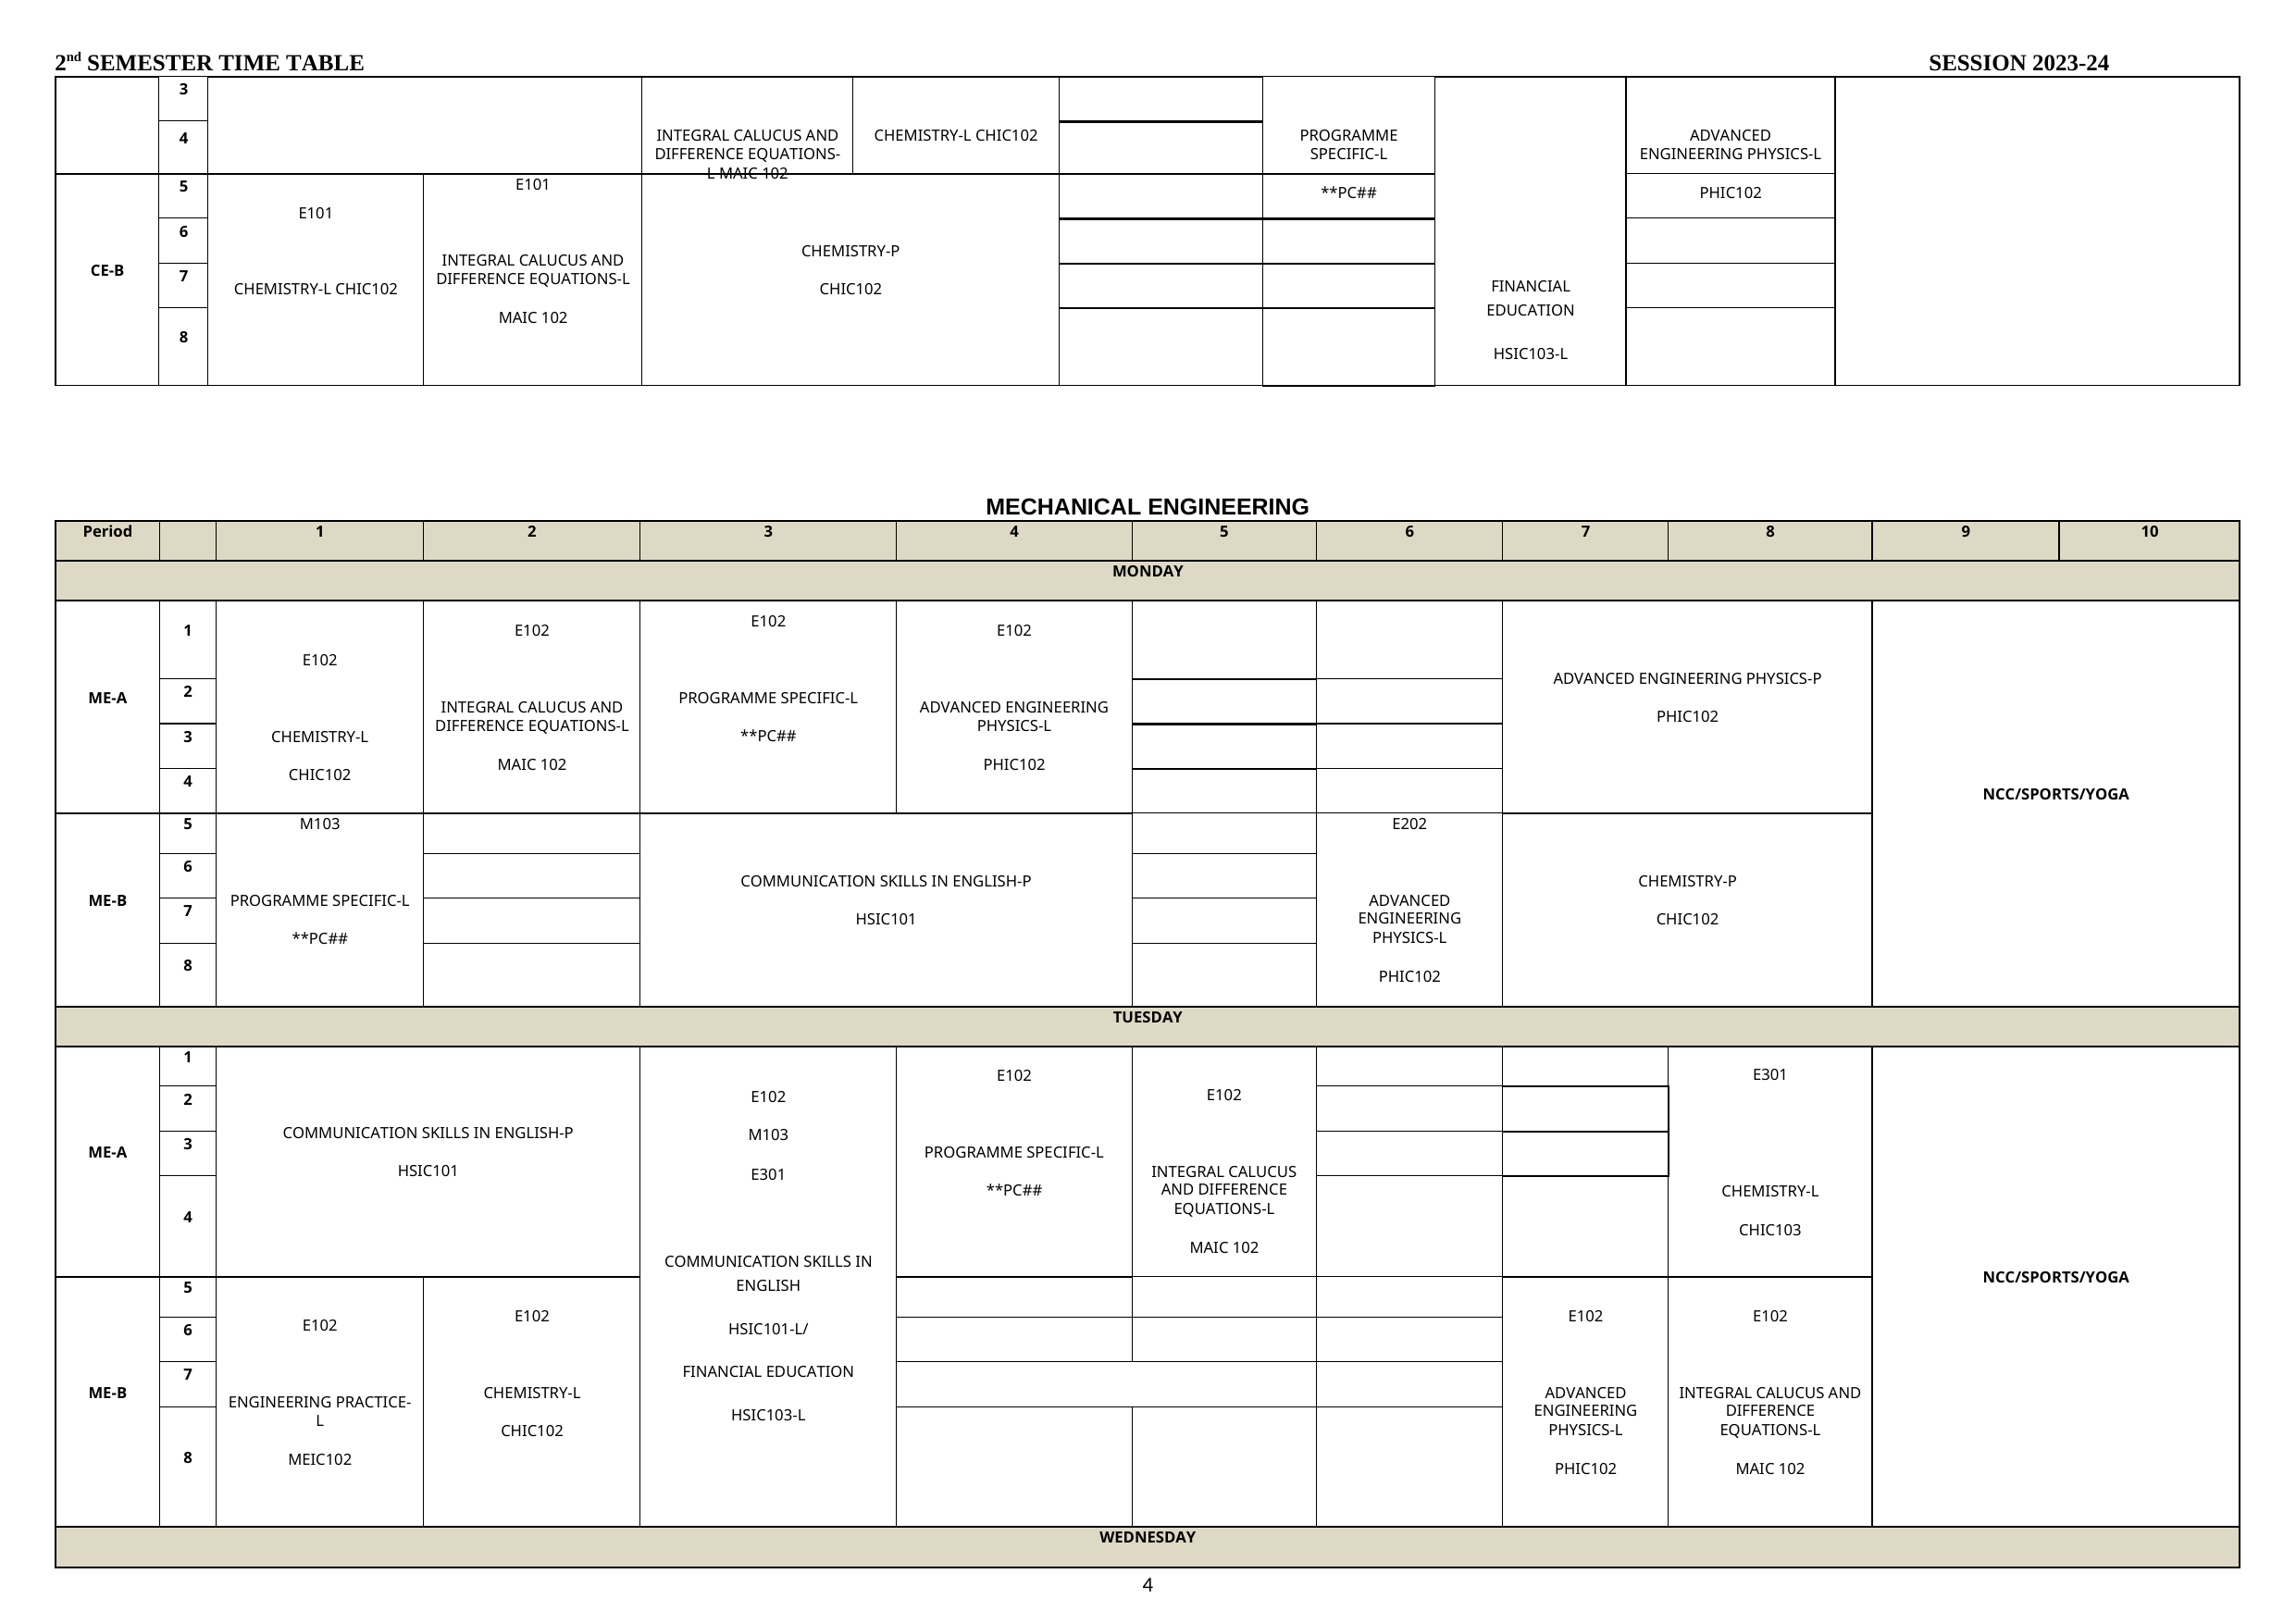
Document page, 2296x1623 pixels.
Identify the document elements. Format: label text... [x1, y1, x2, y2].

table_cell [1317, 1086, 1502, 1131]
table_cell E102 PROGRAMME SPECIFIC-L **PC## [897, 1047, 1132, 1276]
table_cell 7 [160, 1362, 216, 1406]
table_cell 6 [160, 1318, 216, 1361]
table_cell 5 [160, 1278, 216, 1317]
table_cell [1060, 78, 1262, 120]
table_cell ME-A [56, 1047, 159, 1276]
table_cell WEDNESDAY [56, 1528, 2239, 1567]
table_header 1 [217, 522, 423, 560]
text MECHANICAL ENGINEERING [55, 493, 2240, 520]
table_cell 4 [159, 121, 207, 173]
table_cell [1627, 308, 1834, 385]
table_cell [1133, 813, 1316, 853]
table_cell [1133, 944, 1316, 1006]
table_cell 1 [160, 601, 216, 678]
table_cell 3 [160, 725, 216, 768]
table_cell [1263, 220, 1434, 263]
table_cell E102 CHEMISTRY-L CHIC102 [217, 601, 423, 812]
table_cell NCC/SPORTS/YOGA [1873, 601, 2239, 1006]
table_header [160, 522, 216, 560]
table_cell E102 PROGRAMME SPECIFIC-L **PC## [640, 601, 896, 812]
table_cell [1503, 1087, 1668, 1131]
table_cell 6 [160, 854, 216, 898]
table_cell [1133, 680, 1316, 723]
table_cell E101 CHEMISTRY-L CHIC102 [208, 175, 423, 385]
table_cell 3 [159, 77, 207, 120]
table_cell 1 [160, 1047, 216, 1085]
table_cell E301 CHEMISTRY-L CHIC103 [1669, 1047, 1871, 1276]
table_cell [424, 898, 639, 942]
table_cell [1263, 175, 1434, 217]
table_cell [1133, 1318, 1316, 1361]
table_cell E102 CHEMISTRY-L CHIC102 [424, 1278, 639, 1526]
table_header 3 [640, 522, 896, 560]
table_cell [1060, 220, 1262, 263]
table_cell 3 [160, 1132, 216, 1175]
table_cell CE-B [56, 175, 158, 385]
table_cell [1263, 309, 1434, 385]
table_cell [1317, 769, 1502, 812]
table_header 5 [1133, 522, 1316, 560]
table_cell [897, 1318, 1132, 1361]
table_cell [1060, 123, 1262, 173]
table_cell ME-B [56, 1278, 159, 1526]
table_cell ME-A [56, 601, 159, 812]
table_header 4 [897, 522, 1132, 560]
table_cell E102 M103 E301 COMMUNICATION SKILLS IN ENGLISH HSIC101-L/ FINANCIAL EDUCATION HSIC103-L [640, 1047, 896, 1526]
table_cell 8 [160, 944, 216, 1006]
table_cell [1503, 1177, 1668, 1276]
table_cell M103 PROGRAMME SPECIFIC-L **PC## [217, 814, 423, 1006]
table_header 10 [2060, 522, 2239, 560]
table_cell COMMUNICATION SKILLS IN ENGLISH-P HSIC101 [217, 1047, 639, 1276]
table_cell [1503, 1133, 1668, 1175]
table_cell 6 [159, 218, 207, 263]
table_header 7 [1503, 522, 1668, 560]
table_cell ME-B [56, 814, 159, 1006]
table_cell [897, 1362, 1316, 1406]
table_cell COMMUNICATION SKILLS IN ENGLISH-P HSIC101 [640, 814, 1132, 1006]
table_cell [1317, 1407, 1502, 1526]
table_cell [897, 1407, 1132, 1526]
table_cell [1133, 725, 1316, 768]
table_cell ADVANCED ENGINEERING PHYSICS-P PHIC102 [1503, 601, 1871, 812]
table_cell [1060, 309, 1262, 385]
table_header 2 [424, 522, 639, 560]
table_cell [1060, 175, 1262, 217]
table_cell [1317, 725, 1502, 768]
table_cell 2 [160, 679, 216, 723]
table_cell [424, 814, 639, 853]
table_cell [1317, 1277, 1502, 1317]
table_cell [424, 944, 639, 1006]
table_cell E102 INTEGRAL CALUCUS AND DIFFERENCE EQUATIONS-L MAIC 102 [1669, 1278, 1871, 1526]
table_cell 7 [159, 264, 207, 307]
table_cell E102 ENGINEERING PRACTICE-L MEIC102 [217, 1278, 423, 1526]
table_cell MONDAY [56, 562, 2239, 600]
table_header 6 [1317, 522, 1502, 560]
table_cell E202 ADVANCED ENGINEERING PHYSICS-L PHIC102 [1317, 813, 1502, 1006]
table_header Period [56, 522, 159, 560]
table_cell [1263, 265, 1434, 307]
table_cell 8 [159, 308, 207, 385]
table_cell [1627, 264, 1834, 307]
table_cell [1627, 218, 1834, 263]
table_cell [1133, 601, 1316, 678]
table_cell [897, 1278, 1132, 1317]
table_cell NCC/SPORTS/YOGA [1873, 1047, 2239, 1526]
table_cell 5 [159, 175, 207, 217]
table_cell [1317, 1132, 1502, 1175]
table_cell [1317, 1362, 1502, 1406]
table_cell [1133, 854, 1316, 898]
table_cell [424, 854, 639, 898]
table_cell E102 INTEGRAL CALUCUS AND DIFFERENCE EQUATIONS-L MAIC 102 [424, 601, 639, 812]
table_cell [1060, 265, 1262, 307]
table_cell [1317, 1318, 1502, 1361]
table_cell 8 [160, 1407, 216, 1526]
table_cell E102 INTEGRAL CALUCUS AND DIFFERENCE EQUATIONS-L MAIC 102 [1133, 1047, 1316, 1276]
table_cell [1317, 679, 1502, 723]
table_cell [1133, 1277, 1316, 1317]
table_cell [1503, 1047, 1668, 1085]
table_cell 4 [160, 769, 216, 812]
table_cell CHEMISTRY-P CHIC102 [642, 175, 1059, 385]
table_header 8 [1669, 522, 1871, 560]
table_cell E101 INTEGRAL CALUCUS AND DIFFERENCE EQUATIONS-L MAIC 102 [424, 175, 641, 385]
table_cell [1317, 1047, 1502, 1085]
table_cell [1133, 898, 1316, 942]
table_cell [1627, 174, 1834, 217]
table_cell 4 [160, 1176, 216, 1276]
table_cell E102 ADVANCED ENGINEERING PHYSICS-L PHIC102 [897, 601, 1132, 812]
table_cell 7 [160, 898, 216, 942]
table_cell [1317, 601, 1502, 678]
table_cell TUESDAY [56, 1008, 2239, 1046]
table_cell CHEMISTRY-P CHIC102 [1503, 814, 1871, 1006]
table_cell [1317, 1176, 1502, 1276]
table_cell 5 [160, 814, 216, 853]
table_cell [1133, 770, 1316, 812]
table_cell 2 [160, 1086, 216, 1131]
table_cell [1133, 1407, 1316, 1526]
table_cell E102 ADVANCED ENGINEERING PHYSICS-L PHIC102 [1503, 1278, 1668, 1526]
table_header 9 [1873, 522, 2058, 560]
